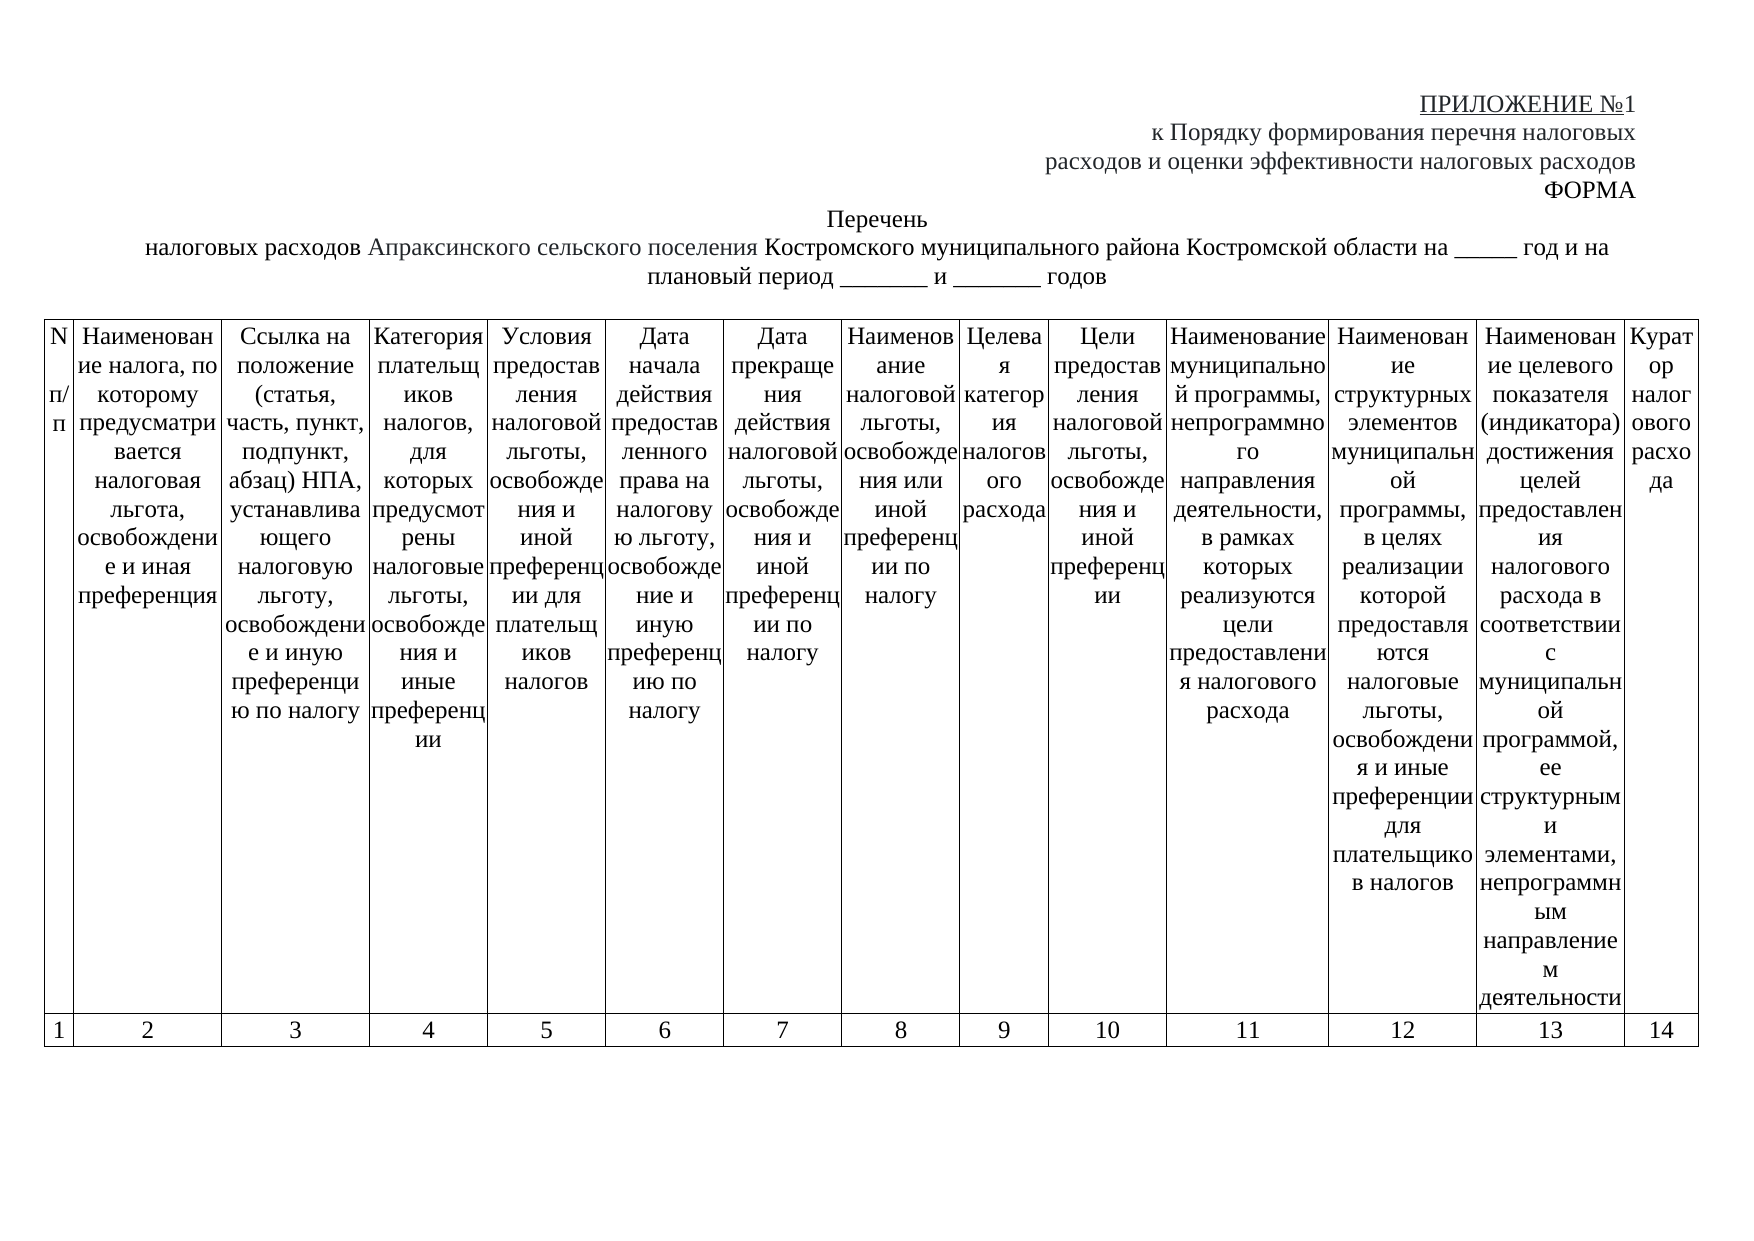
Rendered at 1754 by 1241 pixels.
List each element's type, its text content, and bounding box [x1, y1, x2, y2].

table_header Наименование налога, по которому предусматривается налоговая льгота, освобождение и иная преференция [74, 320, 221, 1013]
table_cell 4 [370, 1014, 487, 1046]
table_header N п/п [45, 320, 73, 1013]
table_header Куратор налогового расхода [1625, 320, 1698, 1013]
table_cell 13 [1477, 1014, 1624, 1046]
table_header Цели предоставления налоговой льготы, освобождения и иной преференции [1049, 320, 1166, 1013]
table_header Ссылка на положение (статья, часть, пункт, подпункт, абзац) НПА, устанавливающего налоговую льготу, освобождение и иную преференцию по налогу [222, 320, 369, 1013]
table_cell 10 [1049, 1014, 1166, 1046]
table_header Категория плательщиков налогов, для которых предусмотрены налоговые льготы, освобождения и иные преференции [370, 320, 487, 1013]
table_header Наименование структурных элементов муниципальной программы, в целях реализации которой предоставляются налоговые льготы, освобождения и иные преференции для плательщиков налогов [1329, 320, 1476, 1013]
table_cell 2 [74, 1014, 221, 1046]
table_cell 7 [724, 1014, 841, 1046]
table_cell 1 [45, 1014, 73, 1046]
table_cell 8 [842, 1014, 959, 1046]
table_header Условия предоставления налоговой льготы, освобождения и иной преференции для плательщиков налогов [488, 320, 605, 1013]
table_header Целевая категория налогового расхода [960, 320, 1048, 1013]
text ФОРМА [118, 175, 1636, 204]
table_header Наименование целевого показателя (индикатора) достижения целей предоставления налогового расхода в соответствии с муниципальной программой, ее структурными элементами, непрограммным направлением деятельности [1477, 320, 1624, 1013]
text ПРИЛОЖЕНИЕ №1 к Порядку формирования перечня налоговых [118, 89, 1636, 146]
text расходов и оценки эффективности налоговых расходов [118, 146, 1636, 175]
table_header Дата начала действия предоставленного права на налоговую льготу, освобождение и иную преференцию по налогу [606, 320, 723, 1013]
table_cell 11 [1167, 1014, 1328, 1046]
table_header Наименование налоговой льготы, освобождения или иной преференции по налогу [842, 320, 959, 1013]
table_cell 3 [222, 1014, 369, 1046]
table_cell 5 [488, 1014, 605, 1046]
table_cell 12 [1329, 1014, 1476, 1046]
table_cell 14 [1625, 1014, 1698, 1046]
text Перечень налоговых расходов Апраксинского сельского поселения Костромского муниципального района Костромской области на _____ год и на плановый период _______ и _______ годов [118, 204, 1636, 290]
table_header Наименование муниципальной программы, непрограммного направления деятельности, в рамках которых реализуются цели предоставления налогового расхода [1167, 320, 1328, 1013]
table_cell 9 [960, 1014, 1048, 1046]
table_header Дата прекращения действия налоговой льготы, освобождения и иной преференции по налогу [724, 320, 841, 1013]
table_cell 6 [606, 1014, 723, 1046]
